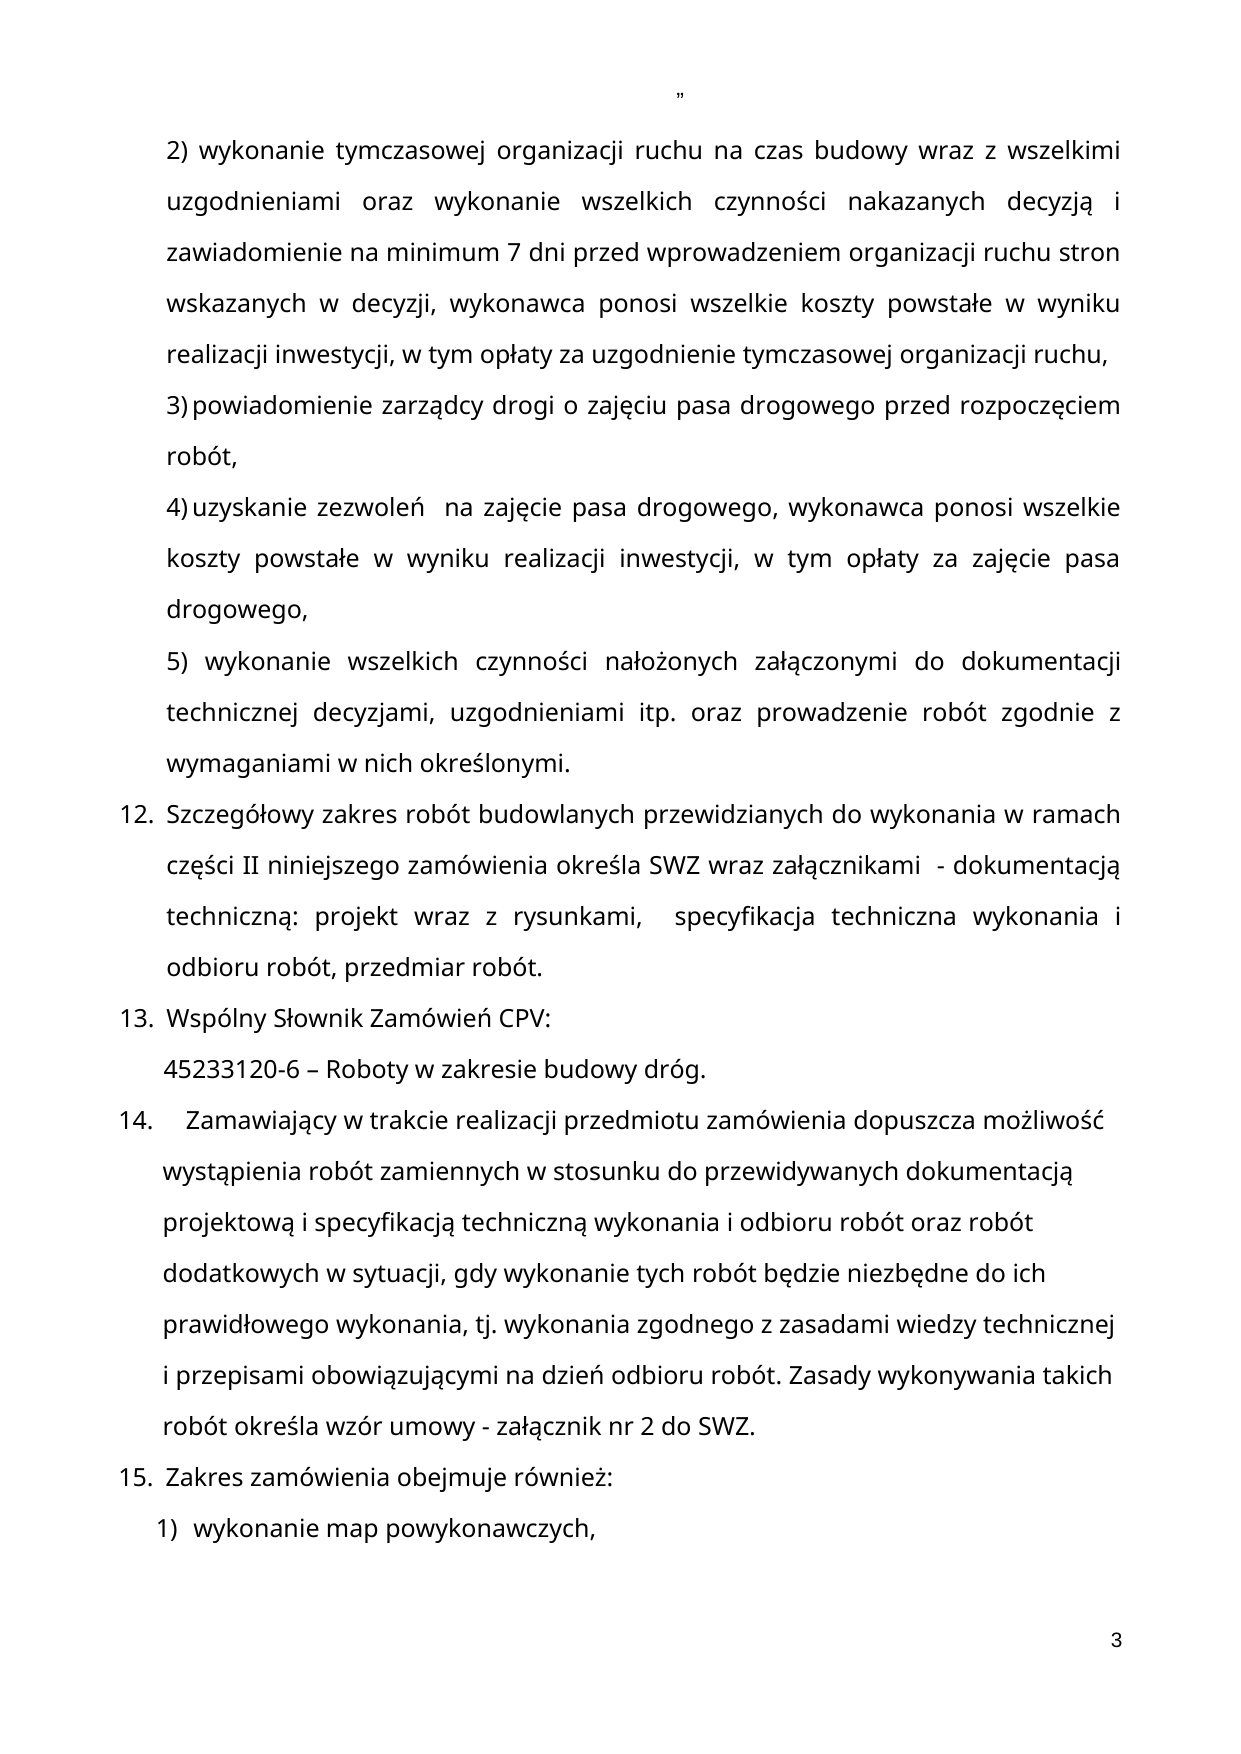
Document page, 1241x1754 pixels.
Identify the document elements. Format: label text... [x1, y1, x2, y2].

text 14. Zamawiający w trakcie realizacji przedmiotu zamówienia dopuszcza możliwość wystąpienia robót zamiennych w stosunku do przewidywanych dokumentacją projektową i specyfikacją techniczną wykonania i odbioru robót oraz robót dodatkowych w sytuacji, gdy wykonanie tych robót będzie niezbędne do ich prawidłowego wykonania, tj. wykonania zgodnego z zasadami wiedzy technicznej i przepisami obowiązującymi na dzień odbioru robót. Zasady wykonywania takich robót określa wzór umowy - załącznik nr 2 do SWZ. [118, 1102, 1122, 1443]
text 4) uzyskanie zezwoleń na zajęcie pasa drogowego, wykonawca ponosi wszelkie koszty powstałe w wyniku realizacji inwestycji, w tym opłaty za zajęcie pasa drogowego, [166, 490, 1122, 626]
list Zakres zamówienia obejmuje również: [118, 1460, 1122, 1494]
list Wspólny Słownik Zamówień CPV: [119, 1000, 1122, 1034]
text 3) powiadomienie zarządcy drogi o zajęciu pasa drogowego przed rozpoczęciem robót, [166, 388, 1122, 473]
text 2) wykonanie tymczasowej organizacji ruchu na czas budowy wraz z wszelkimi uzgodnieniami oraz wykonanie wszelkich czynności nakazanych decyzją i zawiadomienie na minimum 7 dni przed wprowadzeniem organizacji ruchu stron wskazanych w decyzji, wykonawca ponosi wszelkie koszty powstałe w wyniku realizacji inwestycji, w tym opłaty za uzgodnienie tymczasowej organizacji ruchu, [166, 133, 1122, 371]
text 45233120-6 – Roboty w zakresie budowy dróg. [163, 1051, 1122, 1086]
list Szczegółowy zakres robót budowlanych przewidzianych do wykonania w ramach części II niniejszego zamówienia określa SWZ wraz załącznikami - dokumentacją techniczną: projekt wraz z rysunkami, specyfikacja techniczna wykonania i odbioru robót, przedmiar robót. [119, 796, 1122, 983]
list wykonanie map powykonawczych, [156, 1511, 1122, 1545]
text 5) wykonanie wszelkich czynności nałożonych załączonymi do dokumentacji technicznej decyzjami, uzgodnieniami itp. oraz prowadzenie robót zgodnie z wymaganiami w nich określonymi. [166, 643, 1122, 779]
